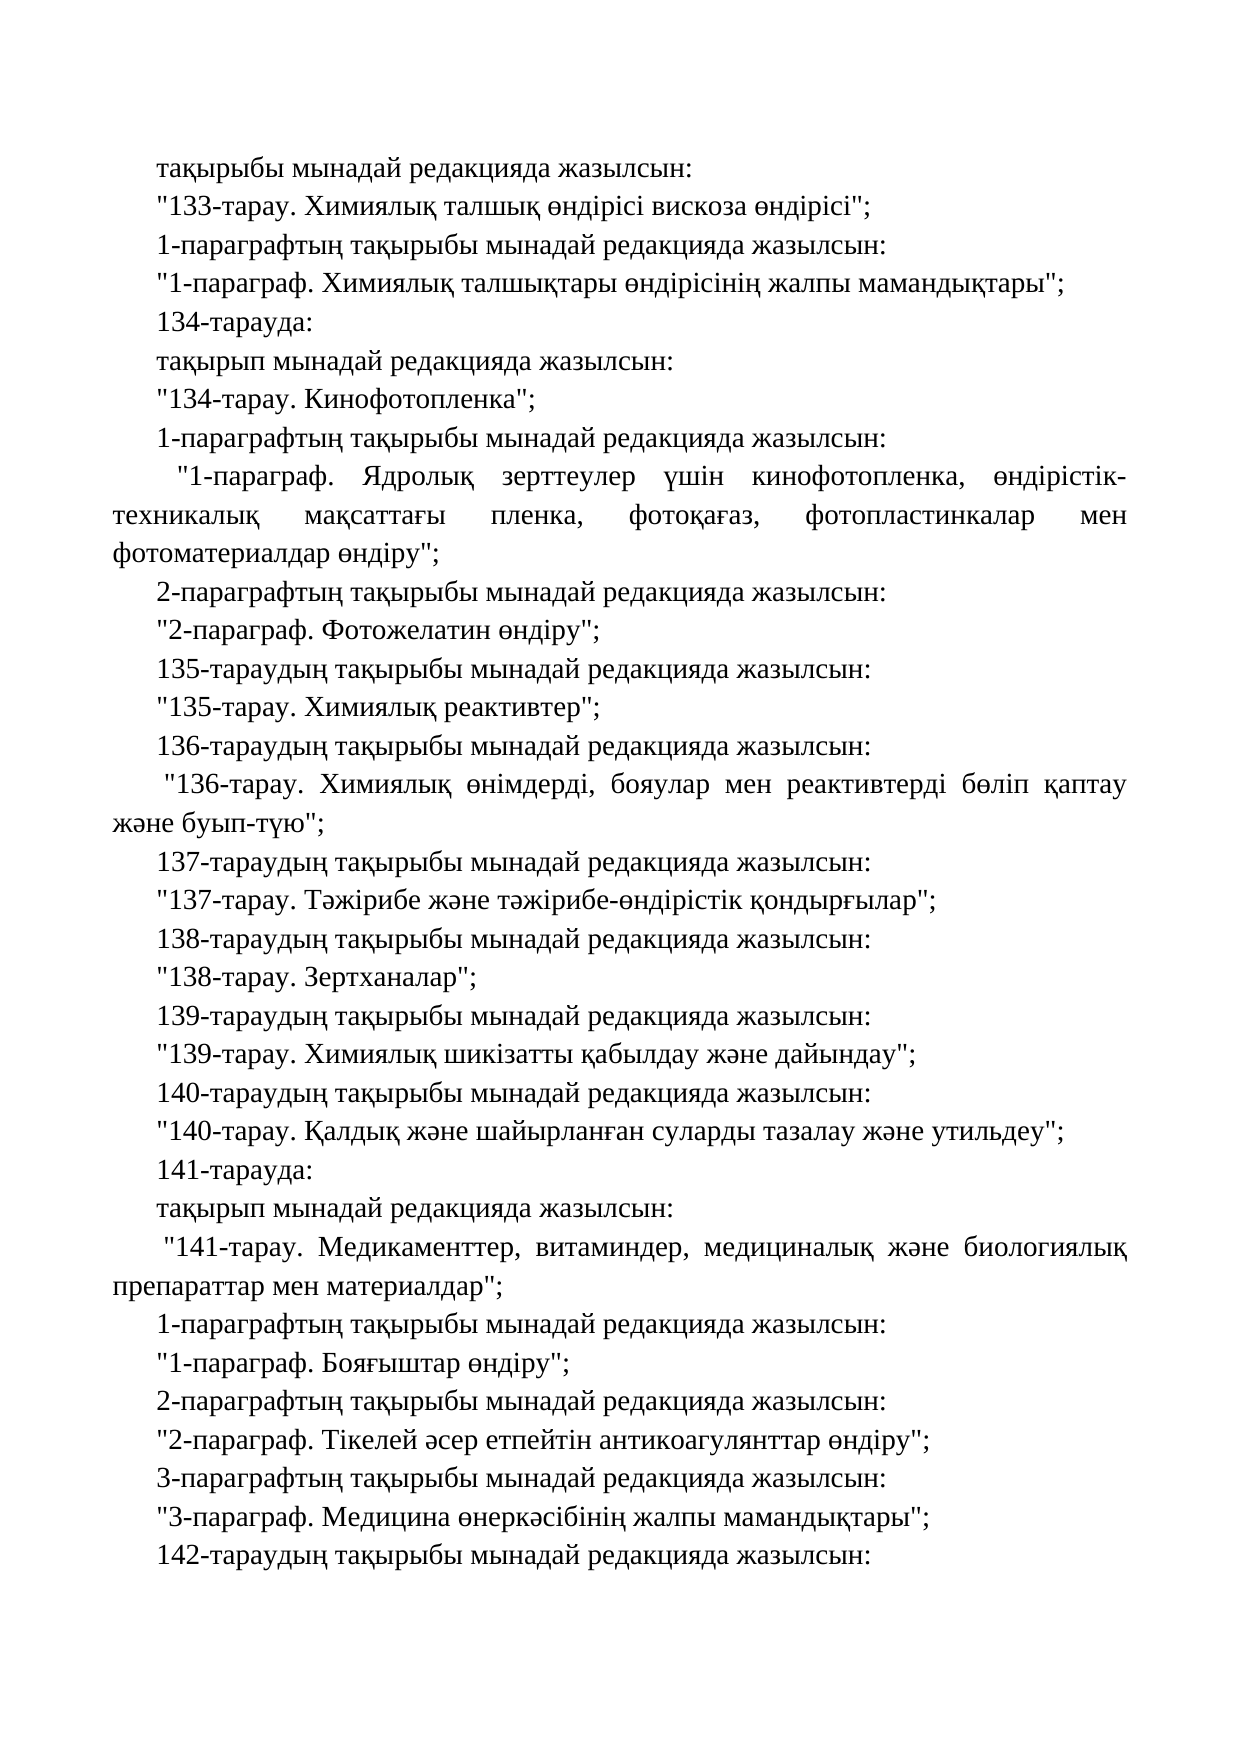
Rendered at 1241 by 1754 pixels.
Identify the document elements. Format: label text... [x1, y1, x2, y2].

text "2-параграф. Тікелей әсер етпейтін антикоагулянттар өндіру"; [112, 1422, 1128, 1455]
text "133-тарау. Химиялық талшық өндірісі вискоза өндірісі"; [112, 188, 1128, 222]
text "134-тарау. Кинофотопленка"; [112, 381, 1128, 415]
text 135-тараудың тақырыбы мынадай редакцияда жазылсын: [112, 651, 1128, 684]
text "1-параграф. Химиялық талшықтары өндірісінің жалпы мамандықтары"; [112, 266, 1128, 299]
text 2-параграфтың тақырыбы мынадай редакцияда жазылсын: [112, 1383, 1128, 1417]
text 1-параграфтың тақырыбы мынадай редакцияда жазылсын: [112, 1306, 1128, 1340]
text "140-тарау. Қалдық және шайырланған суларды тазалау және утильдеу"; [112, 1113, 1128, 1147]
text 142-тараудың тақырыбы мынадай редакцияда жазылсын: [112, 1537, 1128, 1571]
text тақырып мынадай редакцияда жазылсын: [112, 343, 1128, 376]
text 136-тараудың тақырыбы мынадай редакцияда жазылсын: [112, 728, 1128, 762]
text 2-параграфтың тақырыбы мынадай редакцияда жазылсын: [112, 574, 1128, 607]
text 138-тараудың тақырыбы мынадай редакцияда жазылсын: [112, 921, 1128, 954]
text 1-параграфтың тақырыбы мынадай редакцияда жазылсын: [112, 227, 1128, 261]
text тақырып мынадай редакцияда жазылсын: [112, 1191, 1128, 1224]
text 137-тараудың тақырыбы мынадай редакцияда жазылсын: [112, 844, 1128, 877]
text "138-тарау. Зертханалар"; [112, 959, 1128, 993]
text 134-тарауда: [112, 304, 1128, 338]
text "137-тарау. Тәжірибе және тәжірибе-өндірістік қондырғылар"; [112, 882, 1128, 916]
text "1-параграф. Ядролық зерттеулер үшін кинофотопленка, өндірістік-техникалық мақсаттағы пленка, фотоқағаз, фотопластинкалар мен фотоматериалдар өндіру"; [112, 458, 1128, 569]
text "3-параграф. Медицина өнеркәсібінің жалпы мамандықтары"; [112, 1499, 1128, 1532]
text "1-параграф. Бояғыштар өндіру"; [112, 1345, 1128, 1378]
text 139-тараудың тақырыбы мынадай редакцияда жазылсын: [112, 998, 1128, 1031]
text "141-тарау. Медикаменттер, витаминдер, медициналық және биологиялық препараттар мен материалдар"; [112, 1229, 1128, 1301]
text 1-параграфтың тақырыбы мынадай редакцияда жазылсын: [112, 420, 1128, 453]
text "135-тарау. Химиялық реактивтер"; [112, 689, 1128, 723]
text "2-параграф. Фотожелатин өндіру"; [112, 612, 1128, 646]
text "139-тарау. Химиялық шикізатты қабылдау және дайындау"; [112, 1036, 1128, 1070]
text тақырыбы мынадай редакцияда жазылсын: [112, 150, 1128, 183]
text 140-тараудың тақырыбы мынадай редакцияда жазылсын: [112, 1075, 1128, 1108]
text "136-тарау. Химиялық өнімдерді, бояулар мен реактивтерді бөліп қаптау және буып-түю"; [112, 767, 1128, 839]
text 141-тарауда: [112, 1152, 1128, 1186]
text 3-параграфтың тақырыбы мынадай редакцияда жазылсын: [112, 1460, 1128, 1494]
